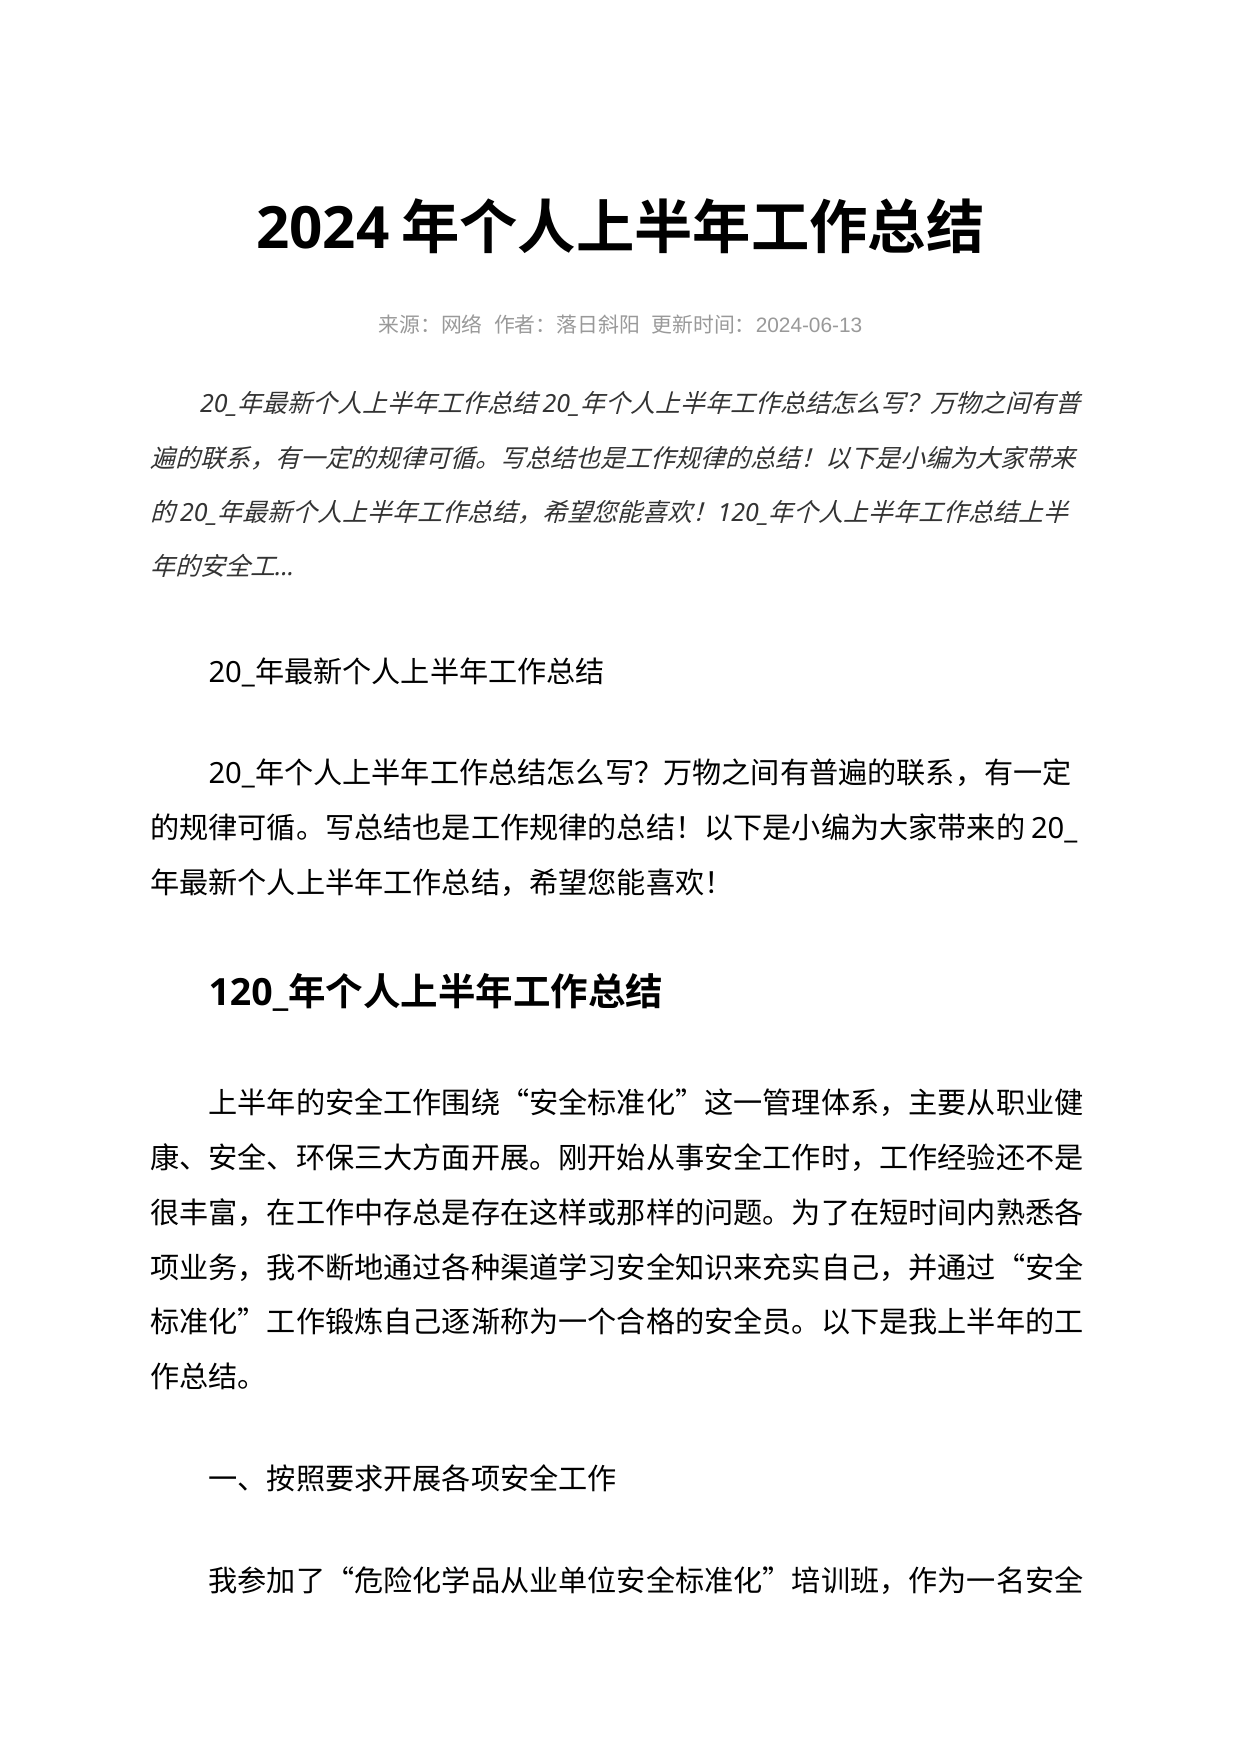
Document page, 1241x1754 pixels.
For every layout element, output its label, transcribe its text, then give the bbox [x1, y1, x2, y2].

text 一、按照要求开展各项安全工作 [150, 1456, 1090, 1498]
subtitle 2024年个人上半年工作总结 [150, 181, 1090, 266]
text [150, 1557, 1090, 1600]
text 20_年最新个人上半年工作总结 [150, 648, 1090, 691]
text 20_年最新个人上半年工作总结20_年个人上半年工作总结怎么写？万物之间有普遍的联系，有一定的规律可循。写总结也是工作规律的总结！以下是小编为大家带来的20_年最新个人上半年工作总结，希望您能喜欢！120_年个人上半年工作总结上半年的安全工... [150, 384, 1090, 583]
text 来源：网络 作者：落日斜阳 更新时间：2024-06-13 [150, 313, 1090, 337]
text 上半年的安全工作围绕“安全标准化”这一管理体系，主要从职业健康、安全、环保三大方面开展。刚开始从事安全工作时，工作经验还不是很丰富，在工作中存总是存在这样或那样的问题。为了在短时间内熟悉各项业务，我不断地通过各种渠道学习安全知识来充实自己，并通过“安全标准化”工作锻炼自己逐渐称为一个合格的安全员。以下是我上半年的工作总结。 [150, 1079, 1090, 1396]
text 120_年个人上半年工作总结 [150, 962, 1090, 1016]
text 20_年个人上半年工作总结怎么写？万物之间有普遍的联系，有一定的规律可循。写总结也是工作规律的总结！以下是小编为大家带来的20_年最新个人上半年工作总结，希望您能喜欢！ [150, 750, 1090, 902]
